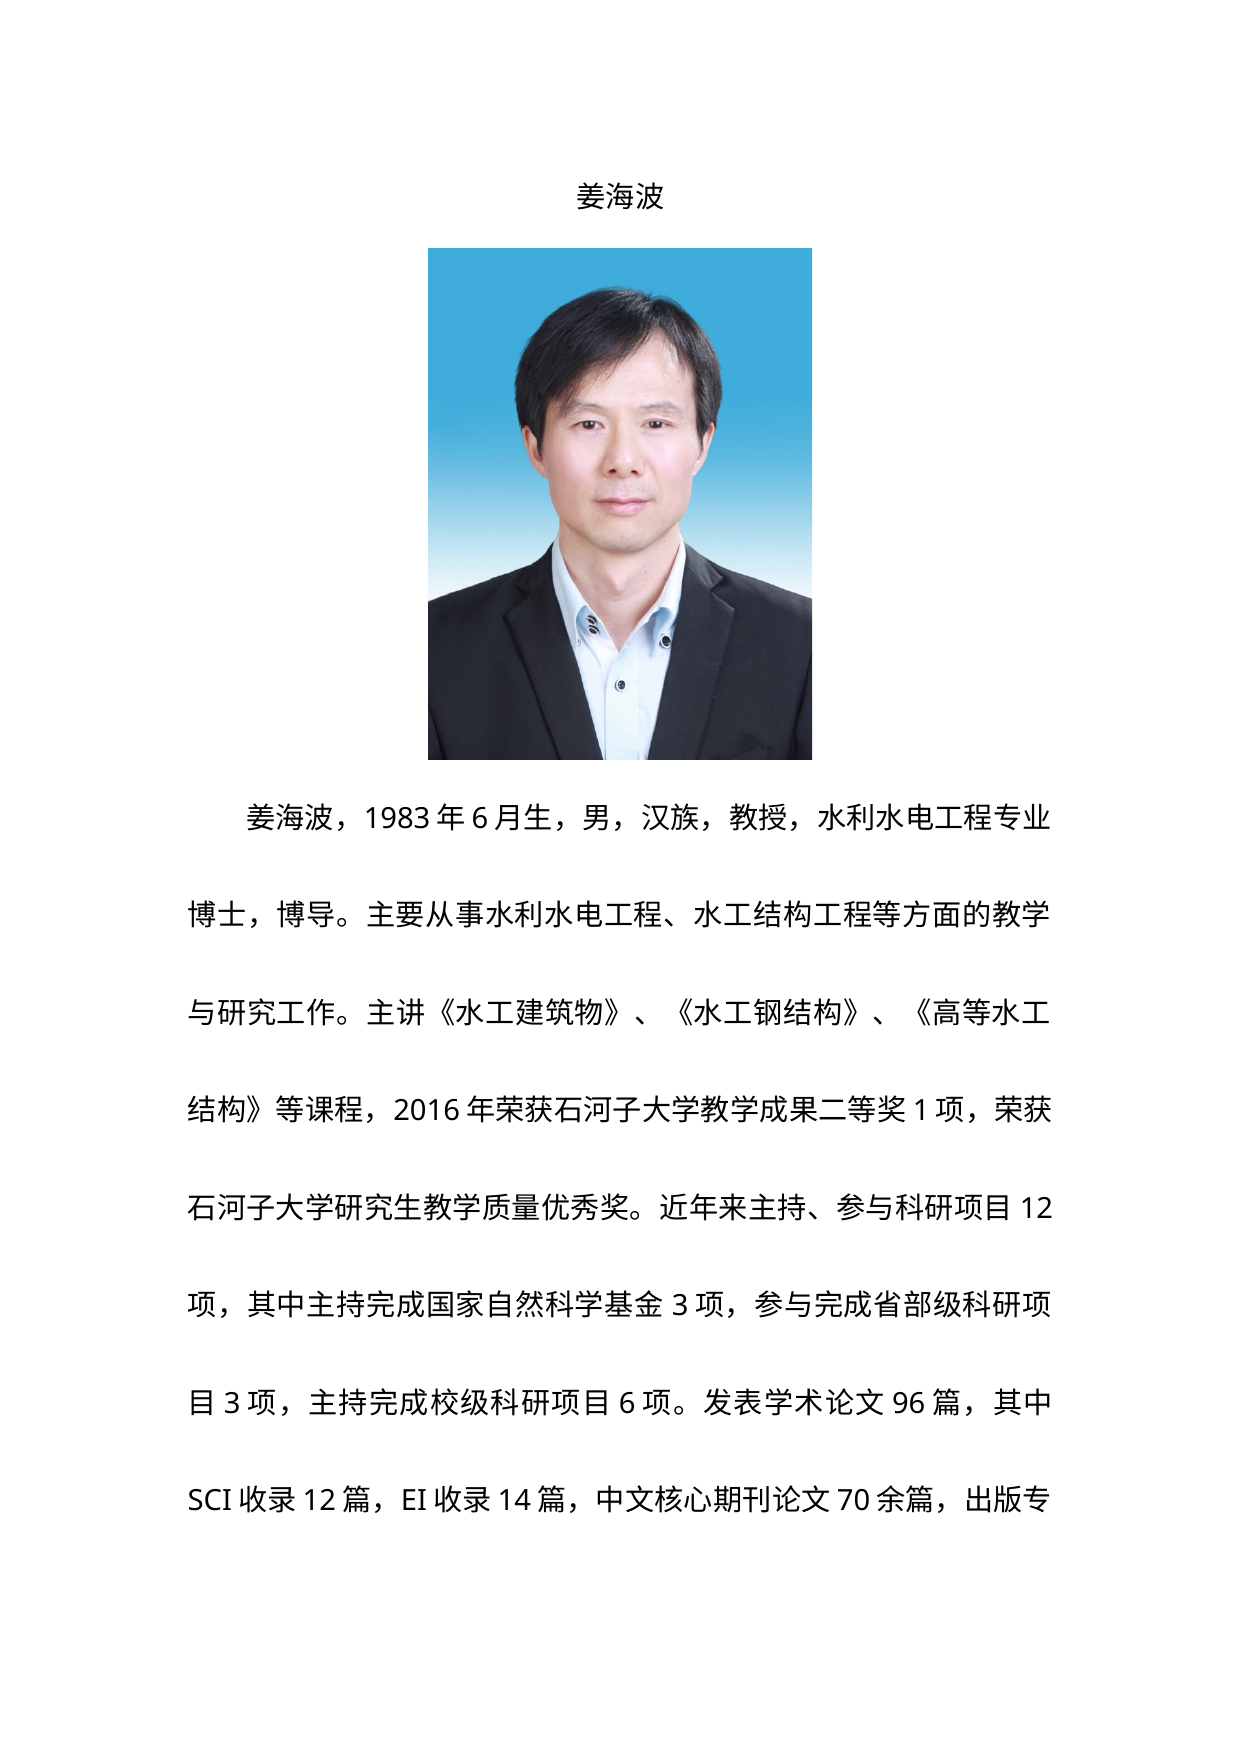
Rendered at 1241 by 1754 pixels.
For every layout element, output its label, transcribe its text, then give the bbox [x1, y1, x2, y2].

text 姜海波 [187, 162, 1053, 227]
picture [428, 248, 813, 760]
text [187, 783, 1053, 1531]
